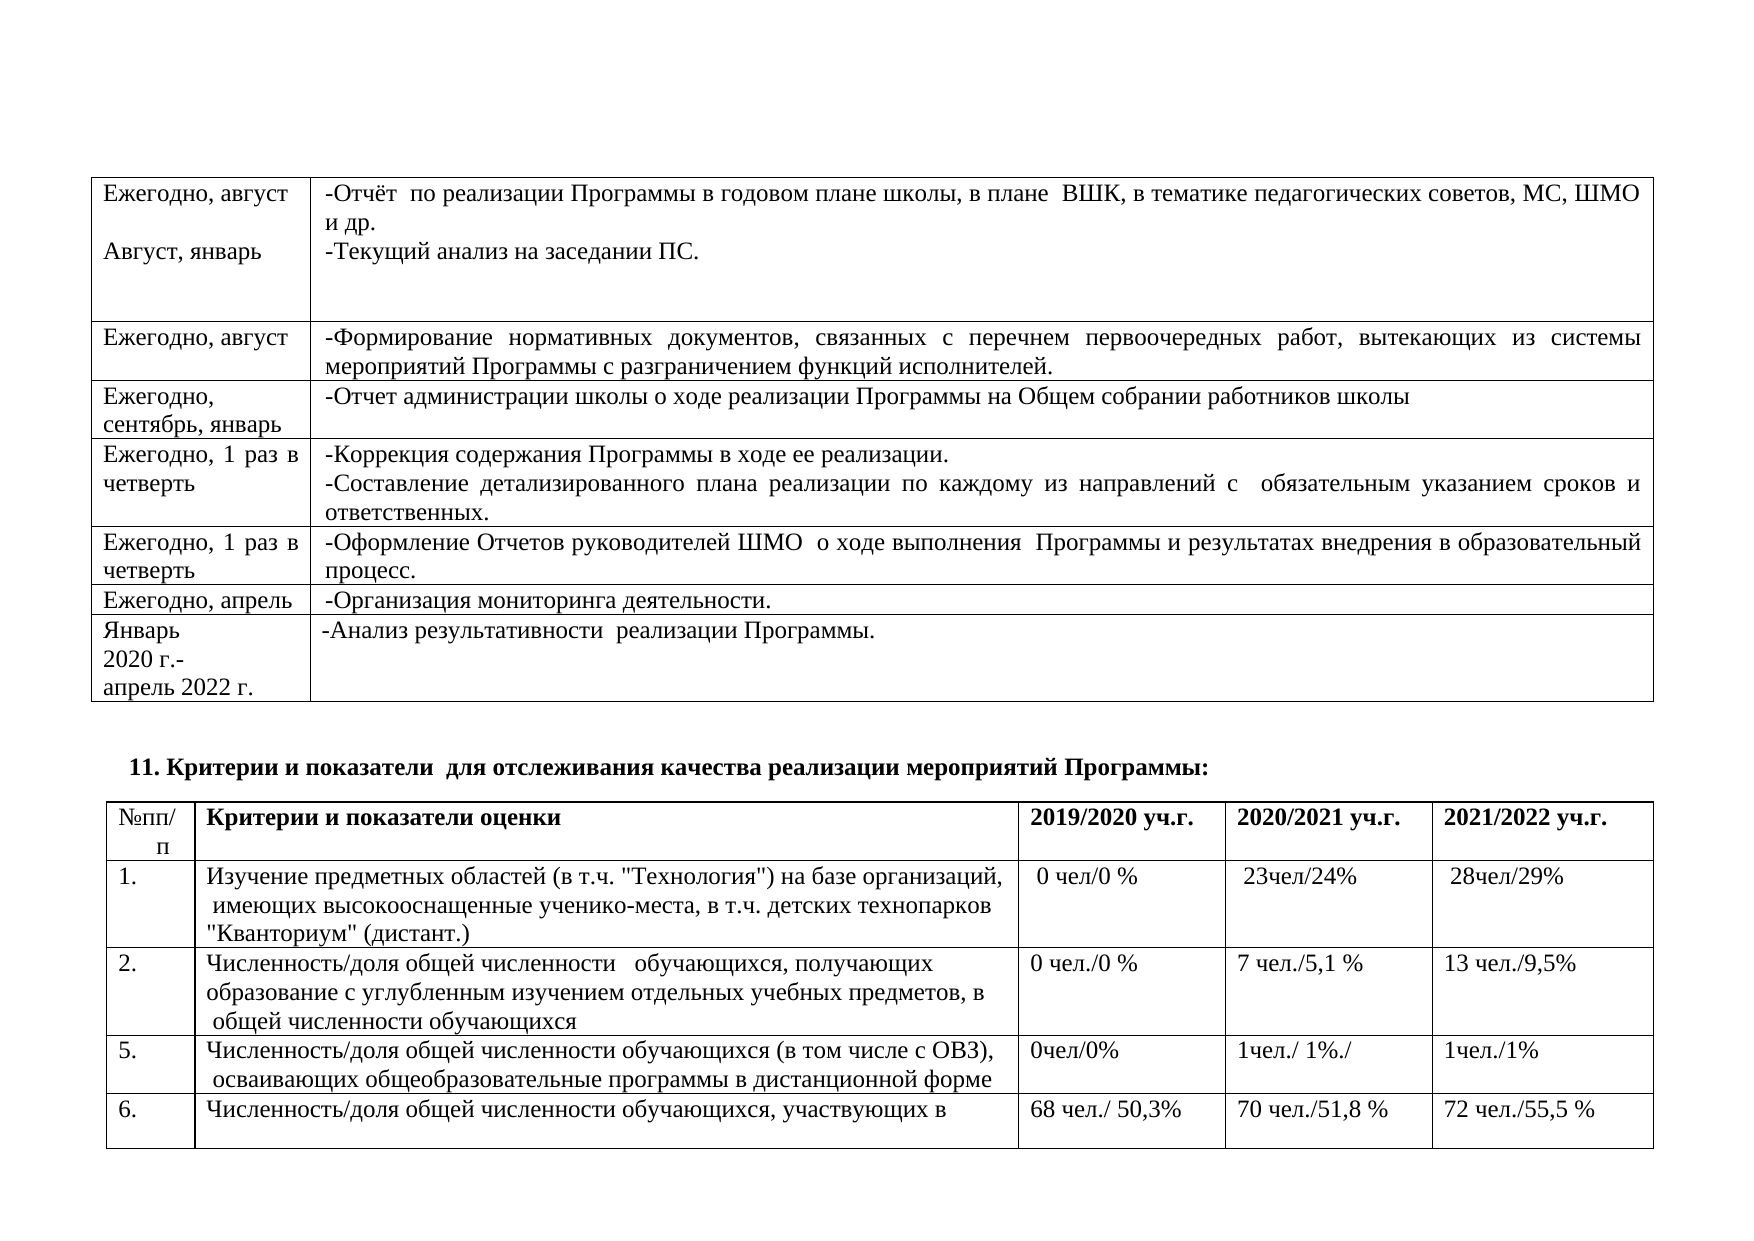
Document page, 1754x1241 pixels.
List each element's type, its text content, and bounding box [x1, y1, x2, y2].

table_header №пп/п [107, 803, 194, 860]
table_cell 6. [107, 1094, 194, 1147]
table_cell 1чел./ 1%./ [1226, 1036, 1432, 1093]
table_cell 23чел/24% [1226, 861, 1432, 947]
table_cell 70 чел./51,8 % [1226, 1094, 1432, 1147]
table_cell 7 чел./5,1 % [1226, 948, 1432, 1034]
table_cell Численность/доля общей численности обучающихся, получающих образование с углубленным изучением отдельных учебных предметов, в общей численности обучающихся [196, 948, 1018, 1034]
table_cell 28чел/29% [1433, 861, 1653, 947]
table_header 2020/2021 уч.г. [1226, 803, 1432, 860]
table_cell Ежегодно, 1 раз в четверть [92, 527, 310, 584]
table_header 2019/2020 уч.г. [1019, 803, 1225, 860]
table_cell -Анализ результативности реализации Программы. [311, 615, 1653, 701]
table_cell 72 чел./55,5 % [1433, 1094, 1653, 1147]
table_cell 0чел/0% [1019, 1036, 1225, 1093]
table_cell Январь 2020 г.- апрель 2022 г. [92, 615, 310, 701]
table_cell 5. [107, 1036, 194, 1093]
table_cell 0 чел./0 % [1019, 948, 1225, 1034]
table_cell -Оформление Отчетов руководителей ШМО о ходе выполнения Программы и результатах внедрения в образовательный процесс. [311, 527, 1653, 584]
table_cell Ежегодно, август [92, 322, 310, 380]
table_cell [196, 1094, 1018, 1147]
table_cell -Отчет администрации школы о ходе реализации Программы на Общем собрании работников школы [311, 381, 1653, 438]
table_cell -Формирование нормативных документов, связанных с перечнем первоочередных работ, вытекающих из системы мероприятий Программы с разграничением функций исполнителей. [311, 322, 1653, 380]
table_cell 1чел./1% [1433, 1036, 1653, 1093]
table_cell -Отчёт по реализации Программы в годовом плане школы, в плане ВШК, в тематике педагогических советов, МС, ШМО и др. -Текущий анализ на заседании ПС. [311, 178, 1653, 321]
table_header Критерии и показатели оценки [196, 803, 1018, 860]
table_cell Численность/доля общей численности обучающихся (в том числе с ОВЗ), осваивающих общеобразовательные программы в дистанционной форме [196, 1036, 1018, 1093]
table_cell 1. [107, 861, 194, 947]
table_cell -Организация мониторинга деятельности. [311, 585, 1653, 614]
table_cell Ежегодно, апрель [92, 585, 310, 614]
table_cell -Коррекция содержания Программы в ходе ее реализации. -Составление детализированного плана реализации по каждому из направлений с обязательным указанием сроков и ответственных. [311, 439, 1653, 526]
table_cell 68 чел./ 50,3% [1019, 1094, 1225, 1147]
table_cell Ежегодно, август Август, январь [92, 178, 310, 321]
table_header 2021/2022 уч.г. [1433, 803, 1653, 860]
table_cell 13 чел./9,5% [1433, 948, 1653, 1034]
table_cell 2. [107, 948, 194, 1034]
table_cell Изучение предметных областей (в т.ч. "Технология") на базе организаций, имеющих высокооснащенные ученико-места, в т.ч. детских технопарков "Кванториум" (дистант.) [196, 861, 1018, 947]
table_cell Ежегодно, сентябрь, январь [92, 381, 310, 438]
list Критерии и показатели для отслеживания качества реализации мероприятий Программы: [128, 752, 1636, 781]
table_cell 0 чел/0 % [1019, 861, 1225, 947]
table_cell Ежегодно, 1 раз в четверть [92, 439, 310, 526]
